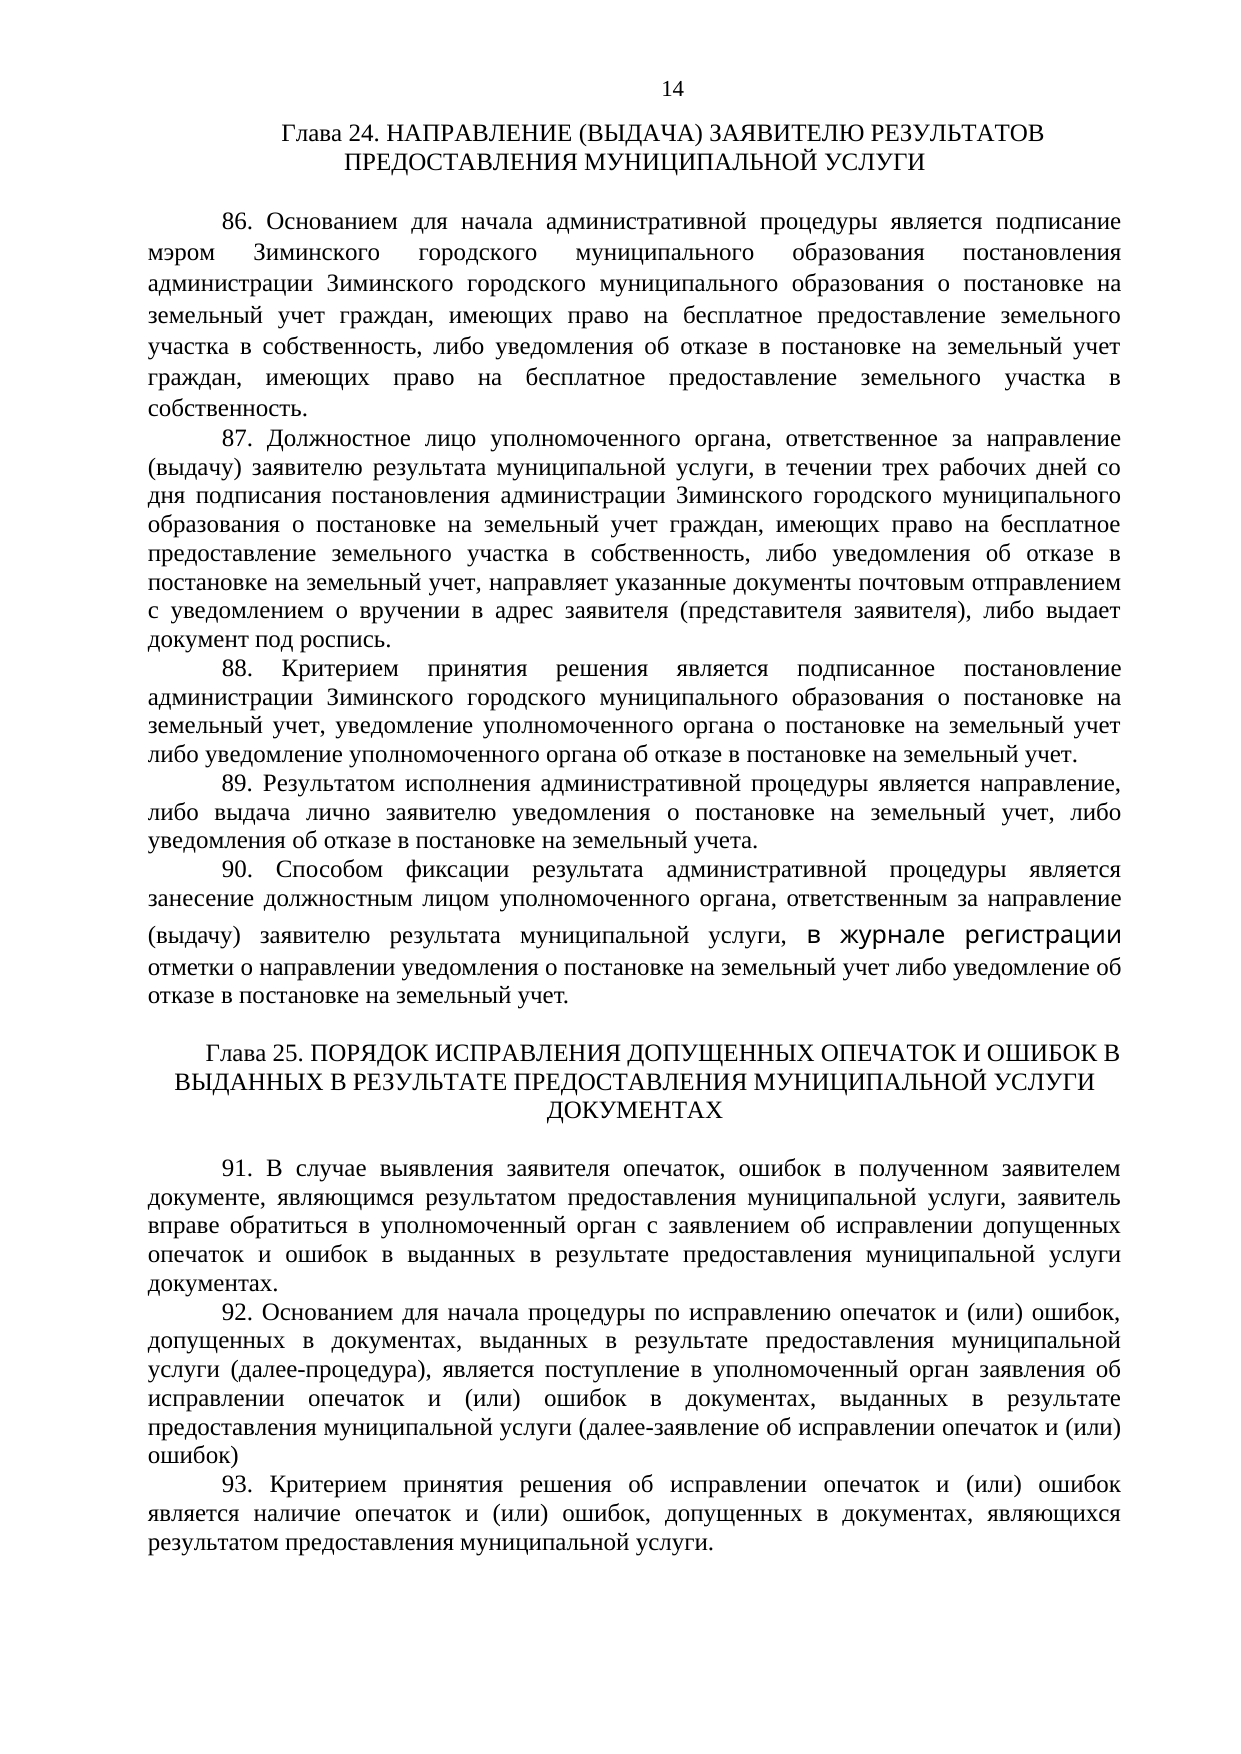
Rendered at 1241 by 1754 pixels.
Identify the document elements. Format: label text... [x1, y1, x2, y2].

text 90. Способом фиксации результата административной процедуры является занесение должностным лицом уполномоченного органа, ответственным за направление (выдачу) заявителю результата муниципальной услуги, в журнале регистрации отметки о направлении уведомления о постановке на земельный учет либо уведомление об отказе в постановке на земельный учет. [148, 854, 1122, 1009]
text 88. Критерием принятия решения является подписанное постановление администрации Зиминского городского муниципального образования о постановке на земельный учет, уведомление уполномоченного органа о постановке на земельный учет либо уведомление уполномоченного органа об отказе в постановке на земельный учет. [148, 653, 1122, 768]
text 91. В случае выявления заявителя опечаток, ошибок в полученном заявителем документе, являющимся результатом предоставления муниципальной услуги, заявитель вправе обратиться в уполномоченный орган с заявлением об исправлении допущенных опечаток и ошибок в выданных в результате предоставления муниципальной услуги документах. [148, 1153, 1122, 1297]
text 87. Должностное лицо уполномоченного органа, ответственное за направление (выдачу) заявителю результата муниципальной услуги, в течении трех рабочих дней со дня подписания постановления администрации Зиминского городского муниципального образования о постановке на земельный учет граждан, имеющих право на бесплатное предоставление земельного участка в собственность, либо уведомления об отказе в постановке на земельный учет, направляет указанные документы почтовым отправлением с уведомлением о вручении в адрес заявителя (представителя заявителя), либо выдает документ под роспись. [148, 423, 1122, 653]
text 92. Основанием для начала процедуры по исправлению опечаток и (или) ошибок, допущенных в документах, выданных в результате предоставления муниципальной услуги (далее-процедура), является поступление в уполномоченный орган заявления об исправлении опечаток и (или) ошибок в документах, выданных в результате предоставления муниципальной услуги (далее-заявление об исправлении опечаток и (или) ошибок) [148, 1297, 1122, 1469]
text 93. Критерием принятия решения об исправлении опечаток и (или) ошибок является наличие опечаток и (или) ошибок, допущенных в документах, являющихся результатом предоставления муниципальной услуги. [148, 1469, 1122, 1555]
text Глава 24. Направление (выдача) заявителю результатов предоставления муниципальной услуги [148, 118, 1122, 176]
text 89. Результатом исполнения административной процедуры является направление, либо выдача лично заявителю уведомления о постановке на земельный учет, либо уведомления об отказе в постановке на земельный учета. [148, 768, 1122, 854]
text Глава 25. ПОРЯДОК ИСПРАВЛЕНИЯ ДОПУЩЕННЫХ ОПЕЧАТОК И ОШИБОК В ВЫДАННЫХ В РЕЗУЛЬТАТЕ ПРЕДОСТАВЛЕНИЯ МУНИЦИПАЛЬНОЙ УСЛУГИ ДОКУМЕНТАХ [148, 1038, 1122, 1124]
text 86. Основанием для начала административной процедуры является подписание мэром Зиминского городского муниципального образования постановления администрации Зиминского городского муниципального образования о постановке на земельный учет граждан, имеющих право на бесплатное предоставление земельного участка в собственность, либо уведомления об отказе в постановке на земельный учет граждан, имеющих право на бесплатное предоставление земельного участка в собственность. [148, 204, 1122, 423]
